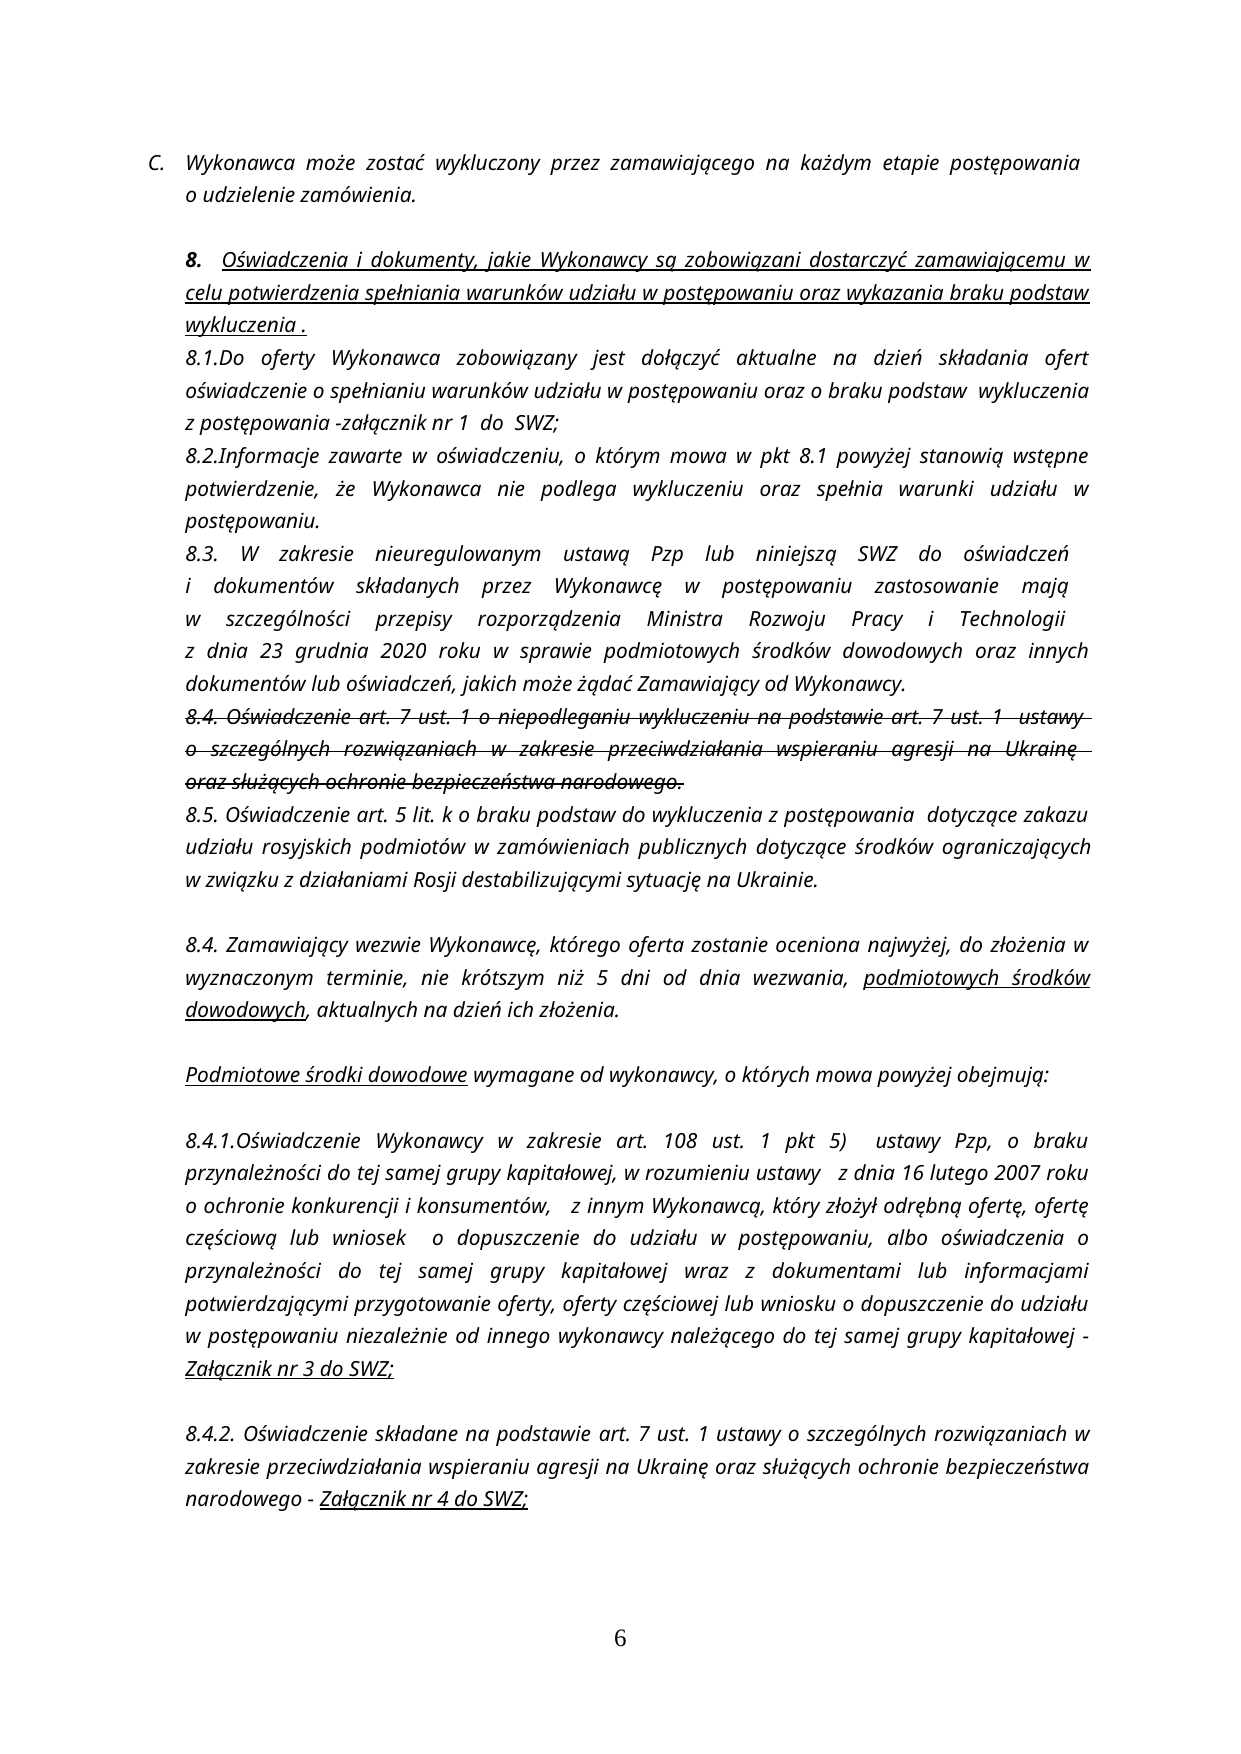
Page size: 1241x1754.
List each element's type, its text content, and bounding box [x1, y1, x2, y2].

text 8.1.Do oferty Wykonawca zobowiązany jest dołączyć aktualne na dzień składania ofert oświadczenie o spełnianiu warunków udziału w postępowaniu oraz o braku podstaw wykluczenia z postępowania -załącznik nr 1 do SWZ; [185, 343, 1093, 437]
list Wykonawca może zostać wykluczony przez zamawiającego na każdym etapie postępowania o udzielenie zamówienia. [148, 148, 1093, 209]
text 8.3. W zakresie nieuregulowanym ustawą Pzp lub niniejszą SWZ do oświadczeń i dokumentów składanych przez Wykonawcę w postępowaniu zastosowanie mają w szczególności przepisy rozporządzenia Ministra Rozwoju Pracy i Technologii z dnia 23 grudnia 2020 roku w sprawie podmiotowych środków dowodowych oraz innych dokumentów lub oświadczeń, jakich może żądać Zamawiający od Wykonawcy. [185, 539, 1093, 698]
text 8.4.1.Oświadczenie Wykonawcy w zakresie art. 108 ust. 1 pkt 5) ustawy Pzp, o braku przynależności do tej samej grupy kapitałowej, w rozumieniu ustawy z dnia 16 lutego 2007 roku o ochronie konkurencji i konsumentów, z innym Wykonawcą, który złożył odrębną ofertę, ofertę częściową lub wniosek o dopuszczenie do udziału w postępowaniu, albo oświadczenia o przynależności do tej samej grupy kapitałowej wraz z dokumentami lub informacjami potwierdzającymi przygotowanie oferty, oferty częściowej lub wniosku o dopuszczenie do udziału w postępowaniu niezależnie od innego wykonawcy należącego do tej samej grupy kapitałowej - Załącznik nr 3 do SWZ; [185, 1126, 1093, 1382]
text Podmiotowe środki dowodowe wymagane od wykonawcy, o których mowa powyżej obejmują: [185, 1061, 1093, 1089]
text 8.4. Oświadczenie art. 7 ust. 1 o niepodleganiu wykluczeniu na podstawie art. 7 ust. 1 ustawy o szczególnych rozwiązaniach w zakresie przeciwdziałania wspieraniu agresji na Ukrainę oraz służących ochronie bezpieczeństwa narodowego. [185, 702, 1093, 796]
text 8.2.Informacje zawarte w oświadczeniu, o którym mowa w pkt 8.1 powyżej stanowią wstępne potwierdzenie, że Wykonawca nie podlega wykluczeniu oraz spełnia warunki udziału w postępowaniu. [185, 441, 1093, 535]
text 8.4. Zamawiający wezwie Wykonawcę, którego oferta zostanie oceniona najwyżej, do złożenia w wyznaczonym terminie, nie krótszym niż 5 dni od dnia wezwania, podmiotowych środków dowodowych, aktualnych na dzień ich złożenia. [185, 930, 1093, 1024]
text 8. Oświadczenia i dokumenty, jakie Wykonawcy są zobowiązani dostarczyć zamawiającemu w celu potwierdzenia spełniania warunków udziału w postępowaniu oraz wykazania braku podstaw wykluczenia . [185, 245, 1093, 339]
text 8.5. Oświadczenie art. 5 lit. k o braku podstaw do wykluczenia z postępowania dotyczące zakazu udziału rosyjskich podmiotów w zamówieniach publicznych dotyczące środków ograniczających w związku z działaniami Rosji destabilizującymi sytuację na Ukrainie. [185, 800, 1093, 893]
text 8.4.2. Oświadczenie składane na podstawie art. 7 ust. 1 ustawy o szczególnych rozwiązaniach w zakresie przeciwdziałania wspieraniu agresji na Ukrainę oraz służących ochronie bezpieczeństwa narodowego - Załącznik nr 4 do SWZ; [185, 1419, 1093, 1513]
